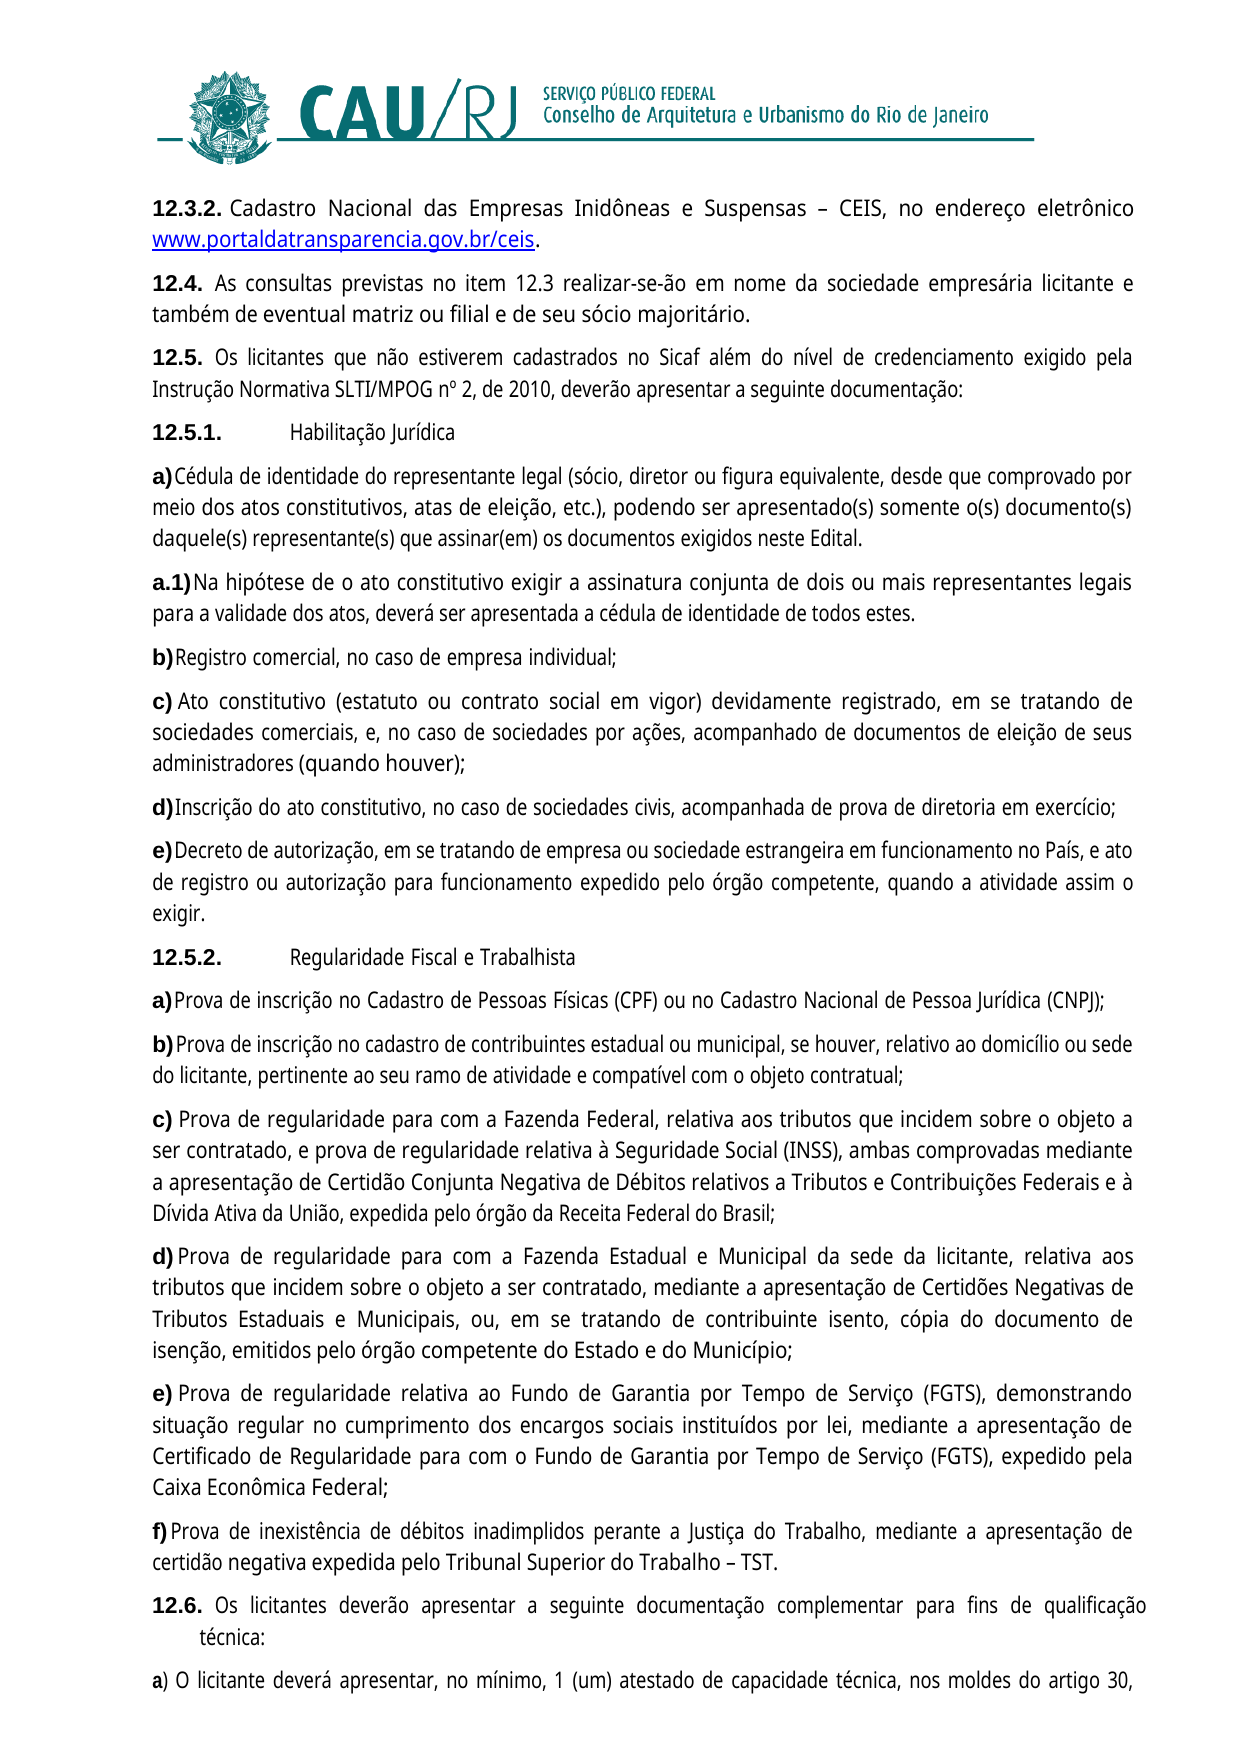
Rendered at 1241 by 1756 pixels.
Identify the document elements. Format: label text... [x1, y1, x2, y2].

list As consultas previstas no item 12.3 realizar-se-ão em nome da sociedade empresária licitante e também de eventual matriz ou filial e de seu sócio majoritário. [152, 266, 1134, 329]
list Prova de regularidade para com a Fazenda Federal, relativa aos tributos que incidem sobre o objeto a ser contratado, e prova de regularidade relativa à Seguridade Social (INSS), ambas comprovadas mediante a apresentação de Certidão Conjunta Negativa de Débitos relativos a Tributos e Contribuições Federais e à Dívida Ativa da União, expedida pelo órgão da Receita Federal do Brasil; [152, 1103, 1134, 1228]
list Prova de regularidade para com a Fazenda Estadual e Municipal da sede da licitante, relativa aos tributos que incidem sobre o objeto a ser contratado, mediante a apresentação de Certidões Negativas de Tributos Estaduais e Municipais, ou, em se tratando de contribuinte isento, cópia do documento de isenção, emitidos pelo órgão competente do Estado e do Município; [152, 1240, 1134, 1365]
list Inscrição do ato constitutivo, no caso de sociedades civis, acompanhada de prova de diretoria em exercício; [152, 791, 1146, 822]
list Cédula de identidade do representante legal (sócio, diretor ou figura equivalente, desde que comprovado por meio dos atos constitutivos, atas de eleição, etc.), podendo ser apresentado(s) somente o(s) documento(s) daquele(s) representante(s) que assinar(em) os documentos exigidos neste Edital. [152, 460, 1134, 554]
list Habilitação Jurídica [152, 416, 1146, 447]
list Na hipótese de o ato constitutivo exigir a assinatura conjunta de dois ou mais representantes legais para a validade dos atos, deverá ser apresentada a cédula de identidade de todos estes. [152, 566, 1134, 628]
list Os licitantes que não estiverem cadastrados no Sicaf além do nível de credenciamento exigido pela Instrução Normativa SLTI/MPOG nº 2, de 2010, deverão apresentar a seguinte documentação: [152, 341, 1134, 404]
list Ato constitutivo (estatuto ou contrato social em vigor) devidamente registrado, em se tratando de sociedades comerciais, e, no caso de sociedades por ações, acompanhado de documentos de eleição de seus administradores (quando houver); [152, 684, 1134, 778]
list Prova de inexistência de débitos inadimplidos perante a Justiça do Trabalho, mediante a apresentação de certidão negativa expedida pelo Tribunal Superior do Trabalho – TST. [152, 1515, 1134, 1577]
picture [157, 71, 1035, 165]
list Os licitantes deverão apresentar a seguinte documentação complementar para fins de qualificação técnica: [152, 1589, 1146, 1652]
list Prova de regularidade relativa ao Fundo de Garantia por Tempo de Serviço (FGTS), demonstrando situação regular no cumprimento dos encargos sociais instituídos por lei, mediante a apresentação de Certificado de Regularidade para com o Fundo de Garantia por Tempo de Serviço (FGTS), expedido pela Caixa Econômica Federal; [152, 1377, 1134, 1502]
list Regularidade Fiscal e Trabalhista [152, 941, 1146, 972]
list Cadastro Nacional das Empresas Inidôneas e Suspensas – CEIS, no endereço eletrônico www.portaldatransparencia.gov.br/ceis. [152, 192, 1135, 254]
list Registro comercial, no caso de empresa individual; [152, 641, 1146, 672]
list Decreto de autorização, em se tratando de empresa ou sociedade estrangeira em funcionamento no País, e ato de registro ou autorização para funcionamento expedido pelo órgão competente, quando a atividade assim o exigir. [152, 834, 1134, 928]
list Prova de inscrição no cadastro de contribuintes estadual ou municipal, se houver, relativo ao domicílio ou sede do licitante, pertinente ao seu ramo de atividade e compatível com o objeto contratual; [152, 1028, 1134, 1090]
list Prova de inscrição no Cadastro de Pessoas Físicas (CPF) ou no Cadastro Nacional de Pessoa Jurídica (CNPJ); [152, 984, 1146, 1015]
